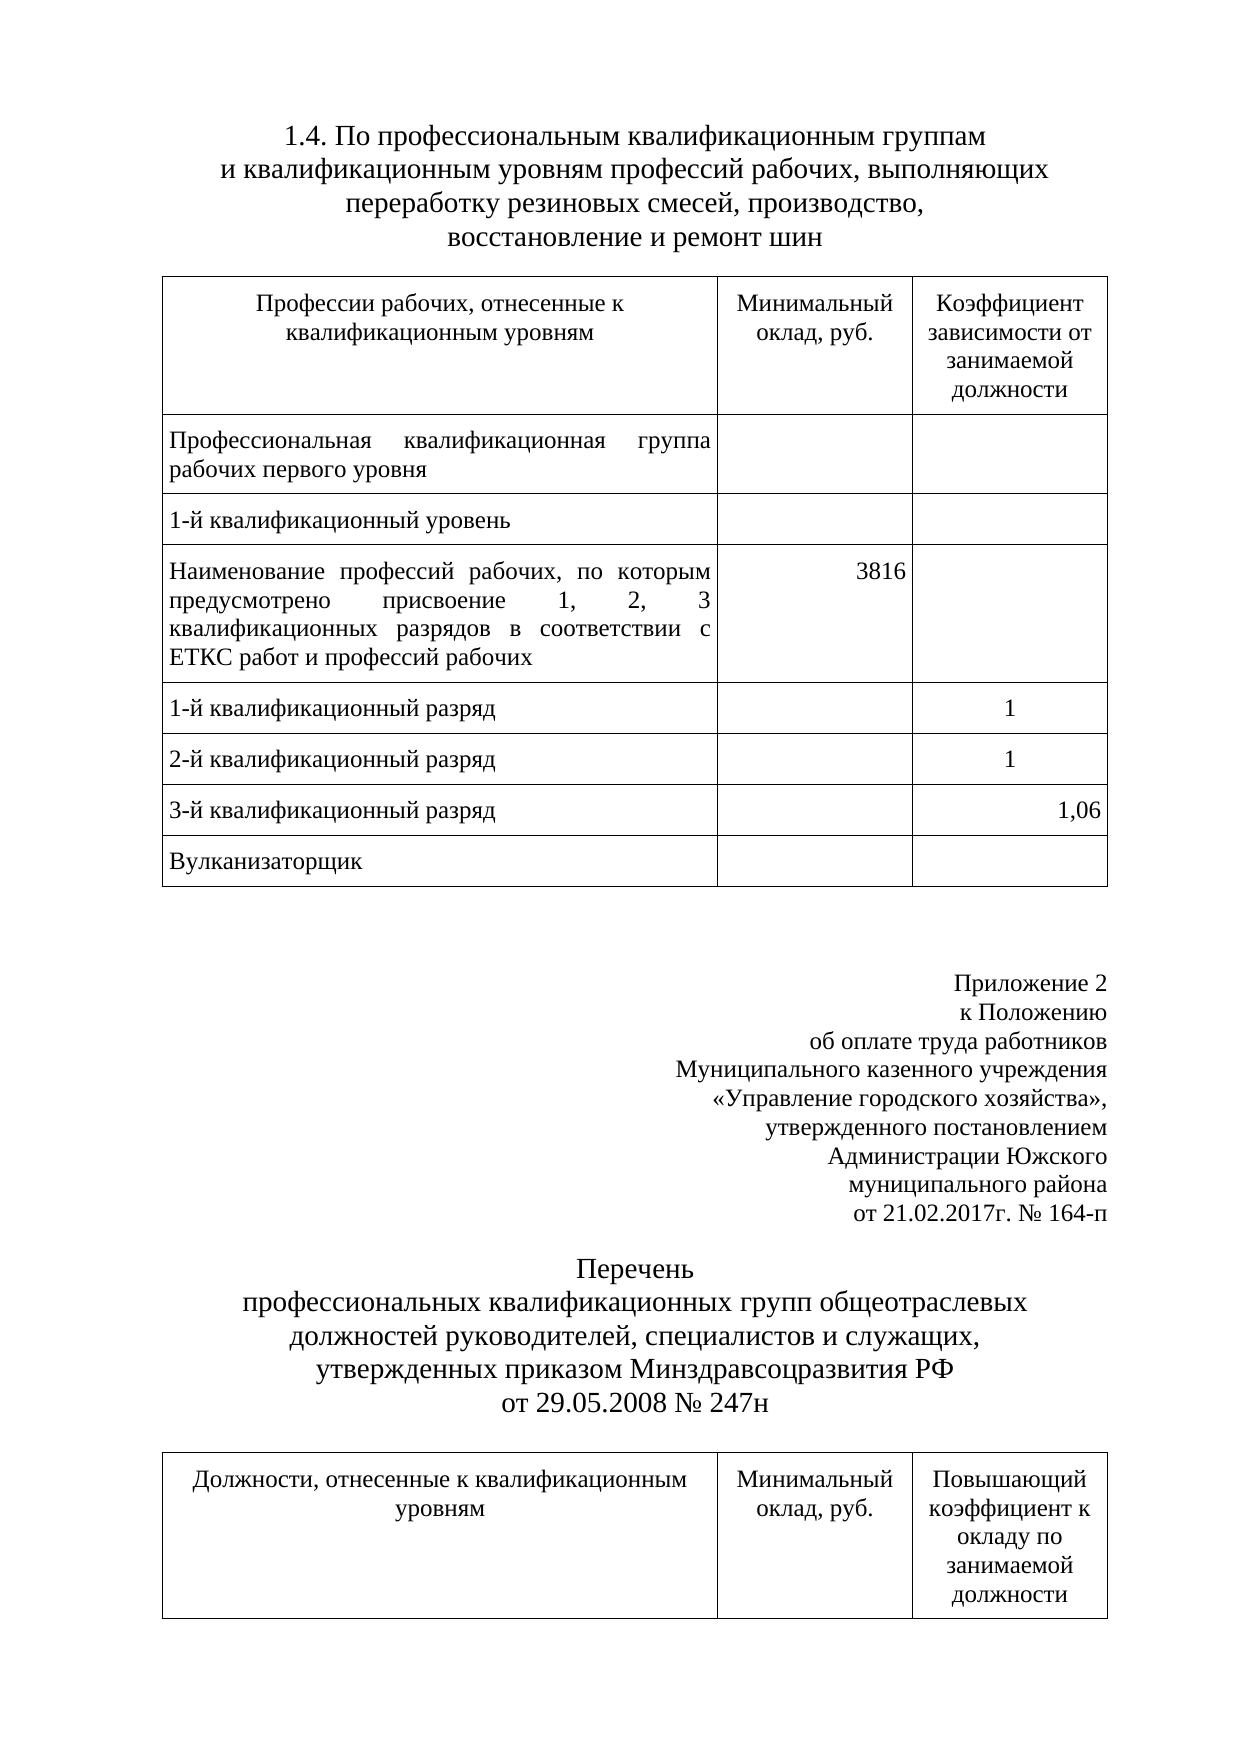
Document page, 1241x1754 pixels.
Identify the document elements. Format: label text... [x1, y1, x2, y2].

table_cell 1 [913, 683, 1107, 733]
table_header Минимальный оклад, руб. [718, 277, 912, 413]
table_cell [913, 836, 1107, 886]
text об оплате труда работников [162, 1026, 1107, 1054]
table_cell [718, 415, 912, 493]
table_cell Вулканизаторщик [163, 836, 717, 886]
text восстановление и ремонт шин [162, 219, 1107, 252]
table_header Профессии рабочих, отнесенные к квалификационным уровням [163, 277, 717, 413]
table_cell [913, 415, 1107, 493]
table_cell Профессиональная квалификационная группа рабочих первого уровня [163, 415, 717, 493]
text утвержденных приказом Минздравсоцразвития РФ [162, 1352, 1107, 1385]
text и квалификационным уровням профессий рабочих, выполняющих [162, 152, 1107, 185]
text к Положению [162, 997, 1107, 1026]
table_cell [718, 785, 912, 835]
table_cell [913, 545, 1107, 682]
table_cell 2-й квалификационный разряд [163, 734, 717, 784]
text переработку резиновых смесей, производство, [162, 185, 1107, 219]
table_cell 1,06 [913, 785, 1107, 835]
text Приложение 2 [162, 968, 1107, 997]
text «Управление городского хозяйства», [162, 1083, 1107, 1112]
text Муниципального казенного учреждения [162, 1054, 1107, 1083]
text Администрации Южского [162, 1141, 1107, 1169]
table_cell 3816 [718, 545, 912, 682]
text профессиональных квалификационных групп общеотраслевых [162, 1284, 1107, 1318]
table_cell [913, 494, 1107, 544]
table_header Коэффициент зависимости от занимаемой должности [913, 277, 1107, 413]
text от 29.05.2008 № 247н [162, 1385, 1107, 1419]
text муниципального района [162, 1169, 1107, 1198]
table_cell 1 [913, 734, 1107, 784]
table_header Повышающий коэффициент к окладу по занимаемой должности [913, 1453, 1107, 1618]
table_cell 3-й квалификационный разряд [163, 785, 717, 835]
text Перечень [162, 1251, 1107, 1284]
table_header Должности, отнесенные к квалификационным уровням [163, 1453, 717, 1618]
table_cell Наименование профессий рабочих, по которым предусмотрено присвоение 1, 2, 3 квалификационных разрядов в соответствии с ЕТКС работ и профессий рабочих [163, 545, 717, 682]
table_cell [718, 494, 912, 544]
table_cell 1-й квалификационный разряд [163, 683, 717, 733]
table_cell 1-й квалификационный уровень [163, 494, 717, 544]
text 1.4. По профессиональным квалификационным группам [162, 118, 1107, 152]
table_header Минимальный оклад, руб. [718, 1453, 912, 1618]
text должностей руководителей, специалистов и служащих, [162, 1318, 1107, 1352]
table_cell [718, 734, 912, 784]
text от 21.02.2017г. № 164-п [162, 1198, 1107, 1227]
table_cell [718, 683, 912, 733]
table_cell [718, 836, 912, 886]
text утвержденного постановлением [162, 1112, 1107, 1141]
